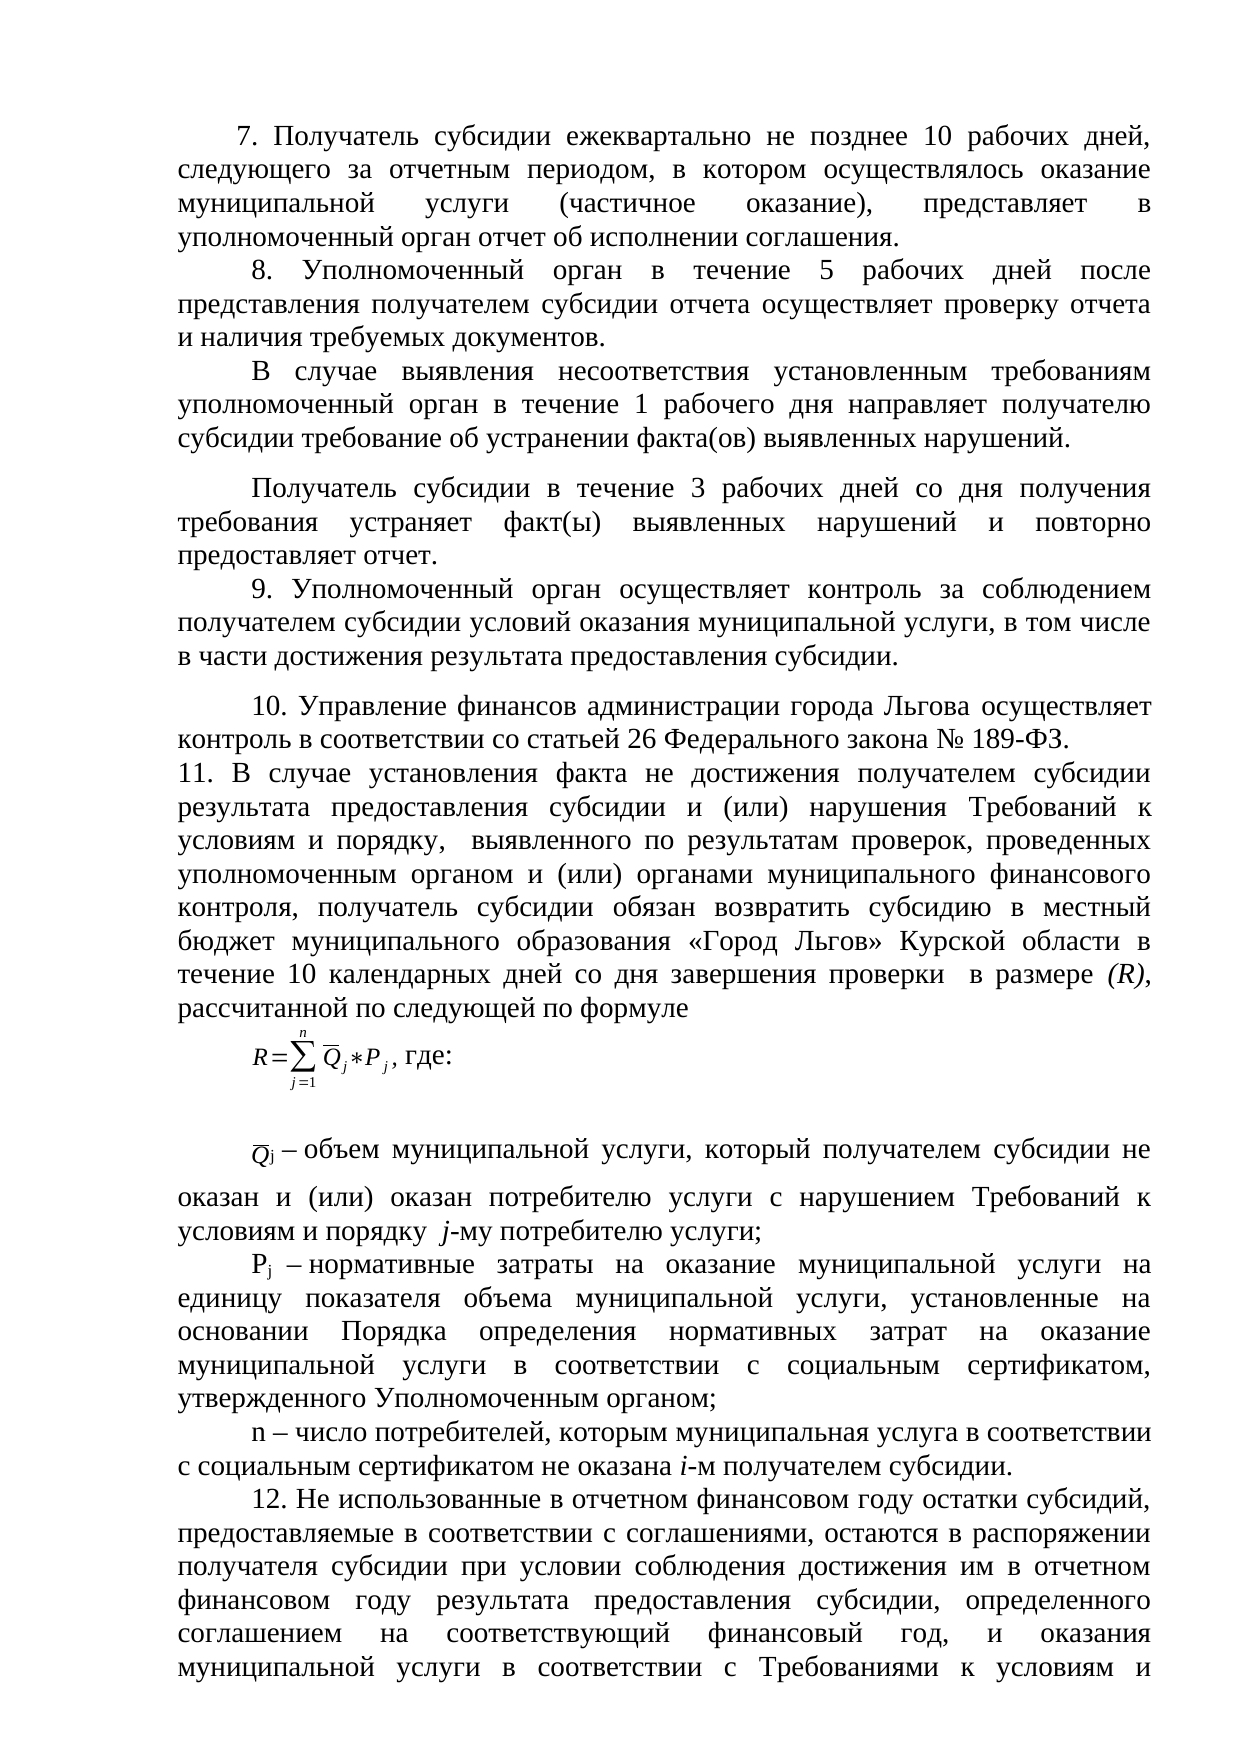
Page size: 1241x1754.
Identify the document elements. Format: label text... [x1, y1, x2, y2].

list 9. Уполномоченный орган осуществляет контроль за соблюдением получателем субсидии условий оказания муниципальной услуги, в том числе в части достижения результата предоставления субсидии. [177, 571, 1152, 671]
text Pj – нормативные затраты на оказание муниципальной услуги на единицу показателя объема муниципальной услуги, установленные на основании Порядка определения нормативных затрат на оказание муниципальной услуги в соответствии с социальным сертификатом, утвержденного Уполномоченным органом; [177, 1246, 1152, 1414]
text 8. Уполномоченный орган в течение 5 рабочих дней после представления получателем субсидии отчета осуществляет проверку отчета и наличия требуемых документов. [177, 252, 1152, 353]
text n – число потребителей, которым муниципальная услуга в соответствии с социальным сертификатом не оказана i-м получателем субсидии. [177, 1414, 1152, 1481]
text Получатель субсидии в течение 3 рабочих дней со дня получения требования устраняет факт(ы) выявленных нарушений и повторно предоставляет отчет. [177, 470, 1152, 571]
text 10. Управление финансов администрации города Льгова осуществляет контроль в соответствии со статьей 26 Федерального закона № 189-ФЗ. [177, 688, 1152, 755]
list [177, 1481, 1152, 1682]
text где: [177, 1023, 1152, 1091]
title 11. В случае установления факта не достижения получателем субсидии результата предоставления субсидии и (или) нарушения Требований к условиям и порядку, выявленного по результатам проверок, проведенных уполномоченным органом и (или) органами муниципального финансового контроля, получатель субсидии обязан возвратить субсидию в местный бюджет муниципального образования «Город Льгов» Курской области в течение 10 календарных дней со дня завершения проверки в размере (R), рассчитанной по следующей по формуле [177, 755, 1152, 1023]
text j – объем муниципальной услуги, который получателем субсидии не оказан и (или) оказан потребителю услуги с нарушением Требований к условиям и порядку j-му потребителю услуги; [177, 1131, 1152, 1246]
text 7. Получатель субсидии ежеквартально не позднее 10 рабочих дней, следующего за отчетным периодом, в котором осуществлялось оказание муниципальной услуги (частичное оказание), представляет в уполномоченный орган отчет об исполнении соглашения. [177, 118, 1152, 252]
text В случае выявления несоответствия установленным требованиям уполномоченный орган в течение 1 рабочего дня направляет получателю субсидии требование об устранении факта(ов) выявленных нарушений. [177, 353, 1152, 453]
